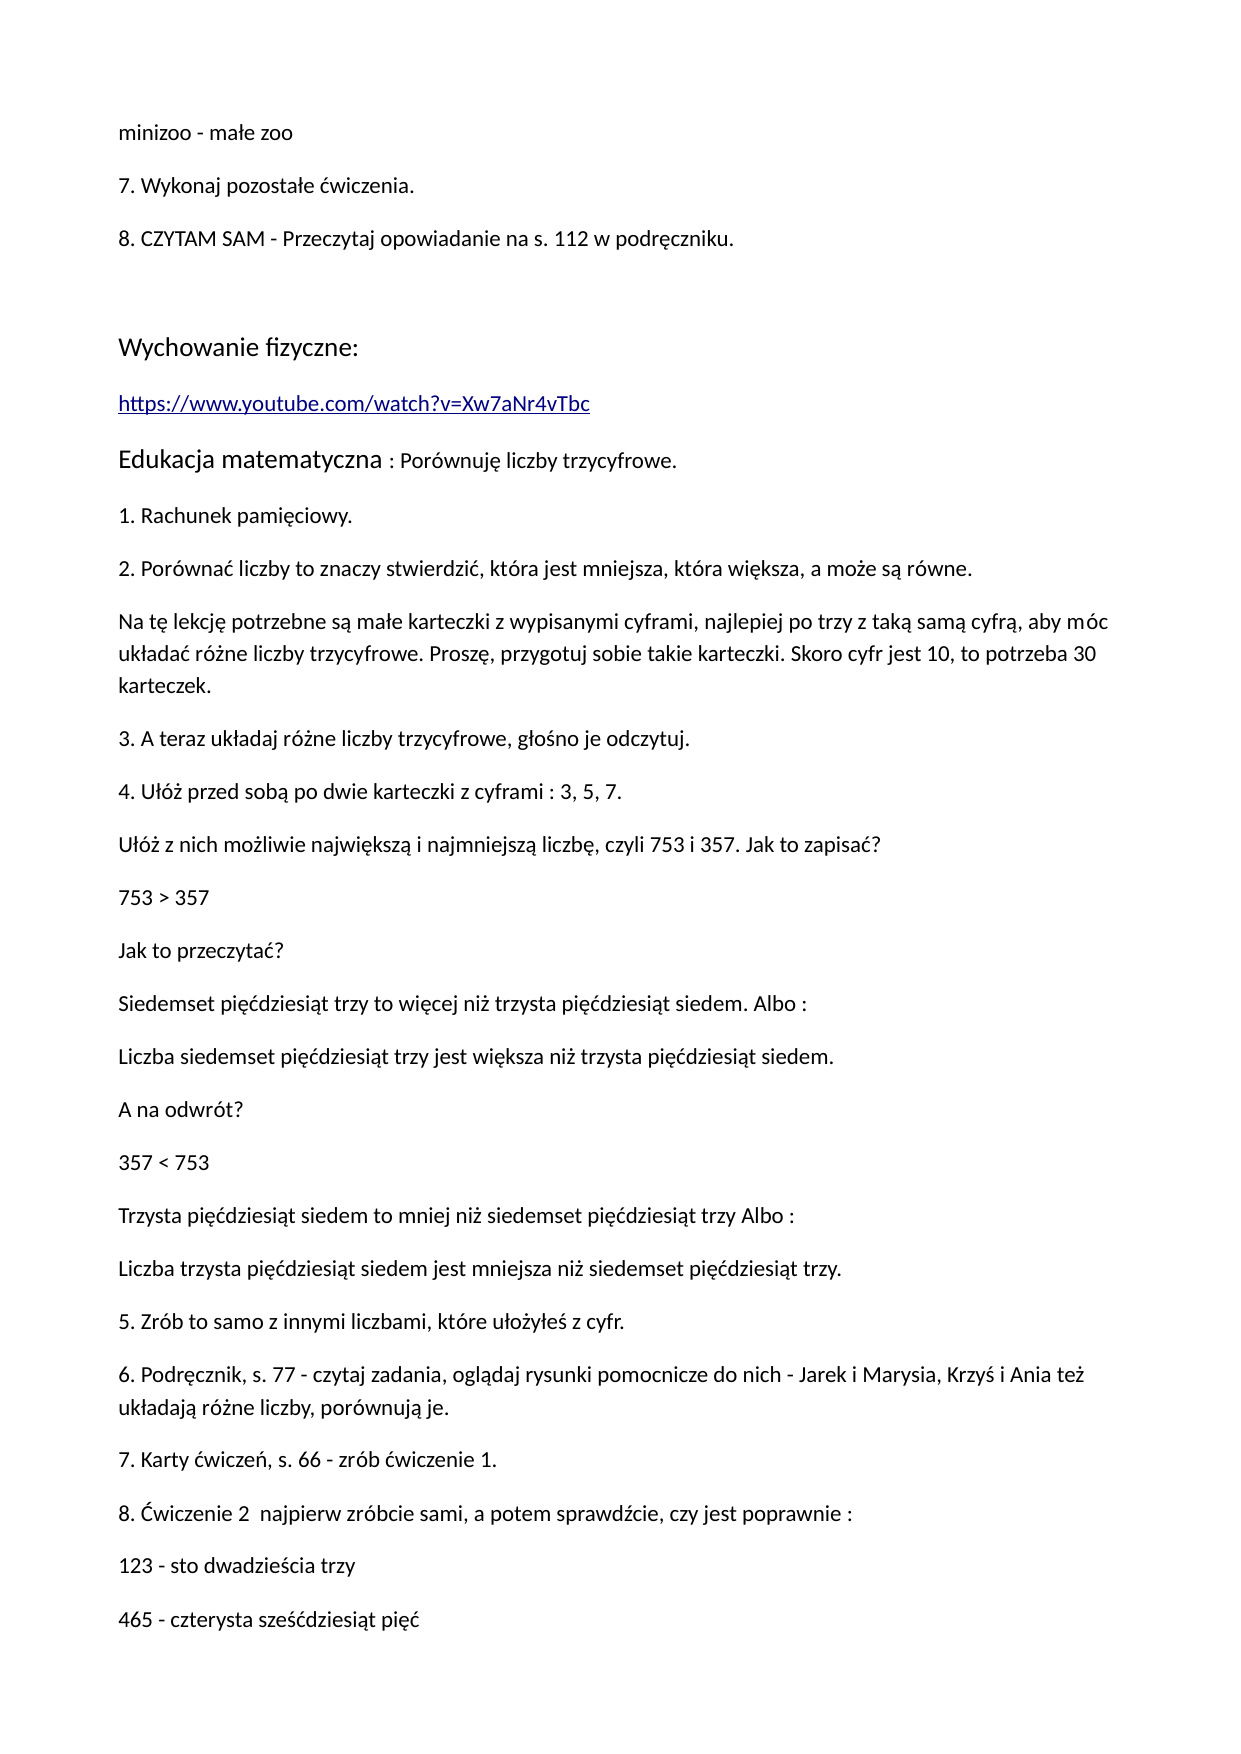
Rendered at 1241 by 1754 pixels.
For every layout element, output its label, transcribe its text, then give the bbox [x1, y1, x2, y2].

text Edukacja matematyczna : Porównuję liczby trzycyfrowe. [118, 442, 1122, 475]
text 7. Wykonaj pozostałe ćwiczenia. [118, 171, 1122, 199]
text Ułóż z nich możliwie największą i najmniejszą liczbę, czyli 753 i 357. Jak to zapisać? [118, 830, 1122, 858]
text 7. Karty ćwiczeń, s. 66 - zrób ćwiczenie 1. [118, 1446, 1122, 1474]
text 123 - sto dwadzieścia trzy [118, 1552, 1122, 1580]
text Siedemset pięćdziesiąt trzy to więcej niż trzysta pięćdziesiąt siedem. Albo : [118, 989, 1122, 1017]
text 4. Ułóż przed sobą po dwie karteczki z cyframi : 3, 5, 7. [118, 777, 1122, 805]
text minizoo - małe zoo [118, 118, 1122, 146]
text 5. Zrób to samo z innymi liczbami, które ułożyłeś z cyfr. [118, 1307, 1122, 1335]
text 753 > 357 [118, 883, 1122, 911]
text 1. Rachunek pamięciowy. [118, 501, 1122, 529]
text 2. Porównać liczby to znaczy stwierdzić, która jest mniejsza, która większa, a może są równe. [118, 554, 1122, 582]
text A na odwrót? [118, 1095, 1122, 1123]
text https://www.youtube.com/watch?v=Xw7aNr4vTbc [118, 389, 1122, 417]
text Na tę lekcję potrzebne są małe karteczki z wypisanymi cyframi, najlepiej po trzy z taką samą cyfrą, aby móc układać różne liczby trzycyfrowe. Proszę, przygotuj sobie takie karteczki. Skoro cyfr jest 10, to potrzeba 30 karteczek. [118, 607, 1122, 699]
text 6. Podręcznik, s. 77 - czytaj zadania, oglądaj rysunki pomocnicze do nich - Jarek i Marysia, Krzyś i Ania też układają różne liczby, porównują je. [118, 1360, 1122, 1421]
text Liczba siedemset pięćdziesiąt trzy jest większa niż trzysta pięćdziesiąt siedem. [118, 1042, 1122, 1070]
text Wychowanie fizyczne: [118, 330, 1122, 363]
text 465 - czterysta sześćdziesiąt pięć [118, 1605, 1122, 1633]
text Jak to przeczytać? [118, 936, 1122, 964]
text 357 < 753 [118, 1148, 1122, 1176]
text 3. A teraz układaj różne liczby trzycyfrowe, głośno je odczytuj. [118, 724, 1122, 752]
text Liczba trzysta pięćdziesiąt siedem jest mniejsza niż siedemset pięćdziesiąt trzy. [118, 1254, 1122, 1282]
text 8. CZYTAM SAM - Przeczytaj opowiadanie na s. 112 w podręczniku. [118, 224, 1122, 252]
text 8. Ćwiczenie 2 najpierw zróbcie sami, a potem sprawdźcie, czy jest poprawnie : [118, 1499, 1122, 1527]
text Trzysta pięćdziesiąt siedem to mniej niż siedemset pięćdziesiąt trzy Albo : [118, 1201, 1122, 1229]
